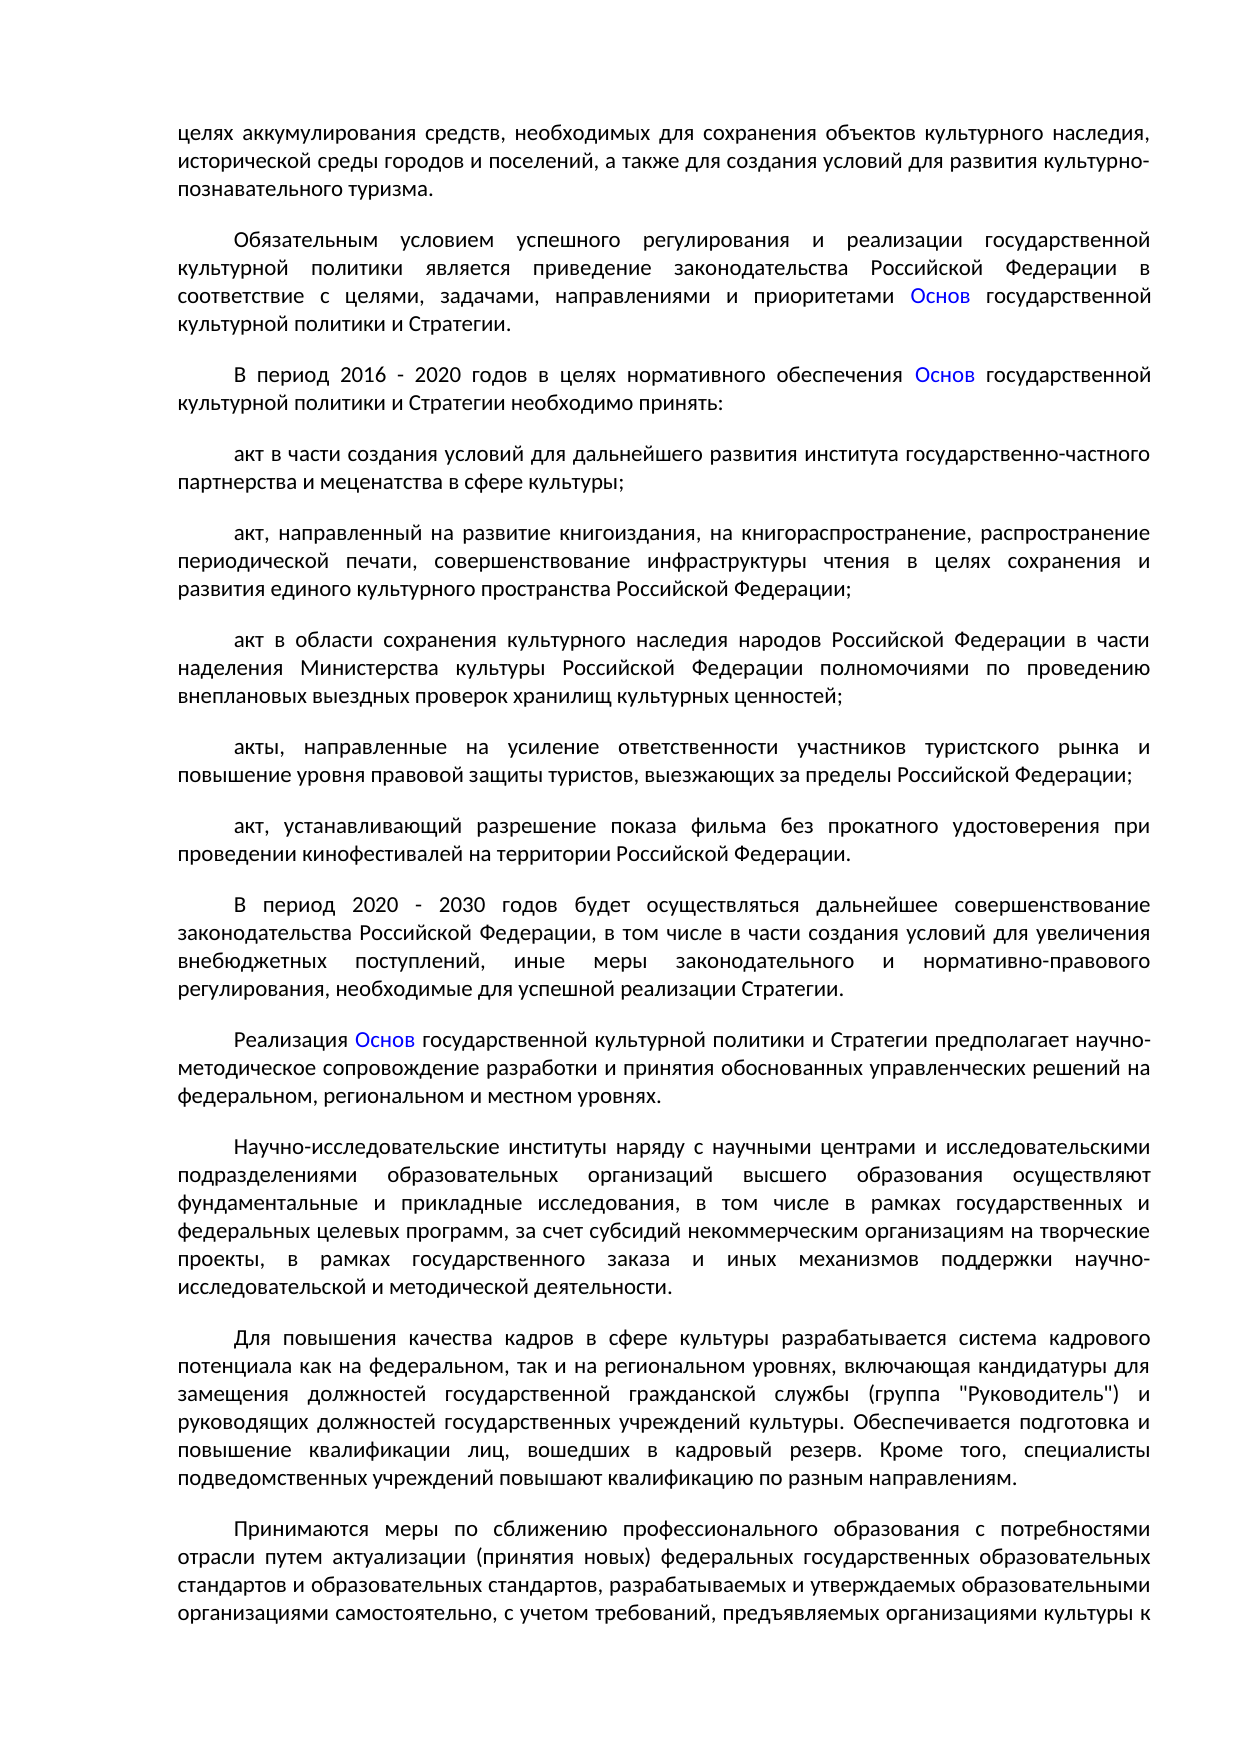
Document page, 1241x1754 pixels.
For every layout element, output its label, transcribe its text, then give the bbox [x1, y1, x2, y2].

text Научно-исследовательские институты наряду с научными центрами и исследовательскими подразделениями образовательных организаций высшего образования осуществляют фундаментальные и прикладные исследования, в том числе в рамках государственных и федеральных целевых программ, за счет субсидий некоммерческим организациям на творческие проекты, в рамках государственного заказа и иных механизмов поддержки научно-исследовательской и методической деятельности. [177, 1132, 1152, 1300]
text В период 2016 - 2020 годов в целях нормативного обеспечения Основ государственной культурной политики и Стратегии необходимо принять: [177, 360, 1152, 416]
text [177, 1514, 1152, 1626]
text Реализация Основ государственной культурной политики и Стратегии предполагает научно-методическое сопровождение разработки и принятия обоснованных управленческих решений на федеральном, региональном и местном уровнях. [177, 1025, 1152, 1109]
text Для повышения качества кадров в сфере культуры разрабатывается система кадрового потенциала как на федеральном, так и на региональном уровнях, включающая кандидатуры для замещения должностей государственной гражданской службы (группа "Руководитель") и руководящих должностей государственных учреждений культуры. Обеспечивается подготовка и повышение квалификации лиц, вошедших в кадровый резерв. Кроме того, специалисты подведомственных учреждений повышают квалификацию по разным направлениям. [177, 1323, 1152, 1491]
text акт, направленный на развитие книгоиздания, на книгораспространение, распространение периодической печати, совершенствование инфраструктуры чтения в целях сохранения и развития единого культурного пространства Российской Федерации; [177, 518, 1152, 602]
text акт в части создания условий для дальнейшего развития института государственно-частного партнерства и меценатства в сфере культуры; [177, 439, 1152, 495]
text Обязательным условием успешного регулирования и реализации государственной культурной политики является приведение законодательства Российской Федерации в соответствие с целями, задачами, направлениями и приоритетами Основ государственной культурной политики и Стратегии. [177, 225, 1152, 337]
text акт, устанавливающий разрешение показа фильма без прокатного удостоверения при проведении кинофестивалей на территории Российской Федерации. [177, 811, 1152, 867]
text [177, 118, 1152, 202]
text акт в области сохранения культурного наследия народов Российской Федерации в части наделения Министерства культуры Российской Федерации полномочиями по проведению внеплановых выездных проверок хранилищ культурных ценностей; [177, 625, 1152, 709]
text акты, направленные на усиление ответственности участников туристского рынка и повышение уровня правовой защиты туристов, выезжающих за пределы Российской Федерации; [177, 732, 1152, 788]
text В период 2020 - 2030 годов будет осуществляться дальнейшее совершенствование законодательства Российской Федерации, в том числе в части создания условий для увеличения внебюджетных поступлений, иные меры законодательного и нормативно-правового регулирования, необходимые для успешной реализации Стратегии. [177, 890, 1152, 1002]
